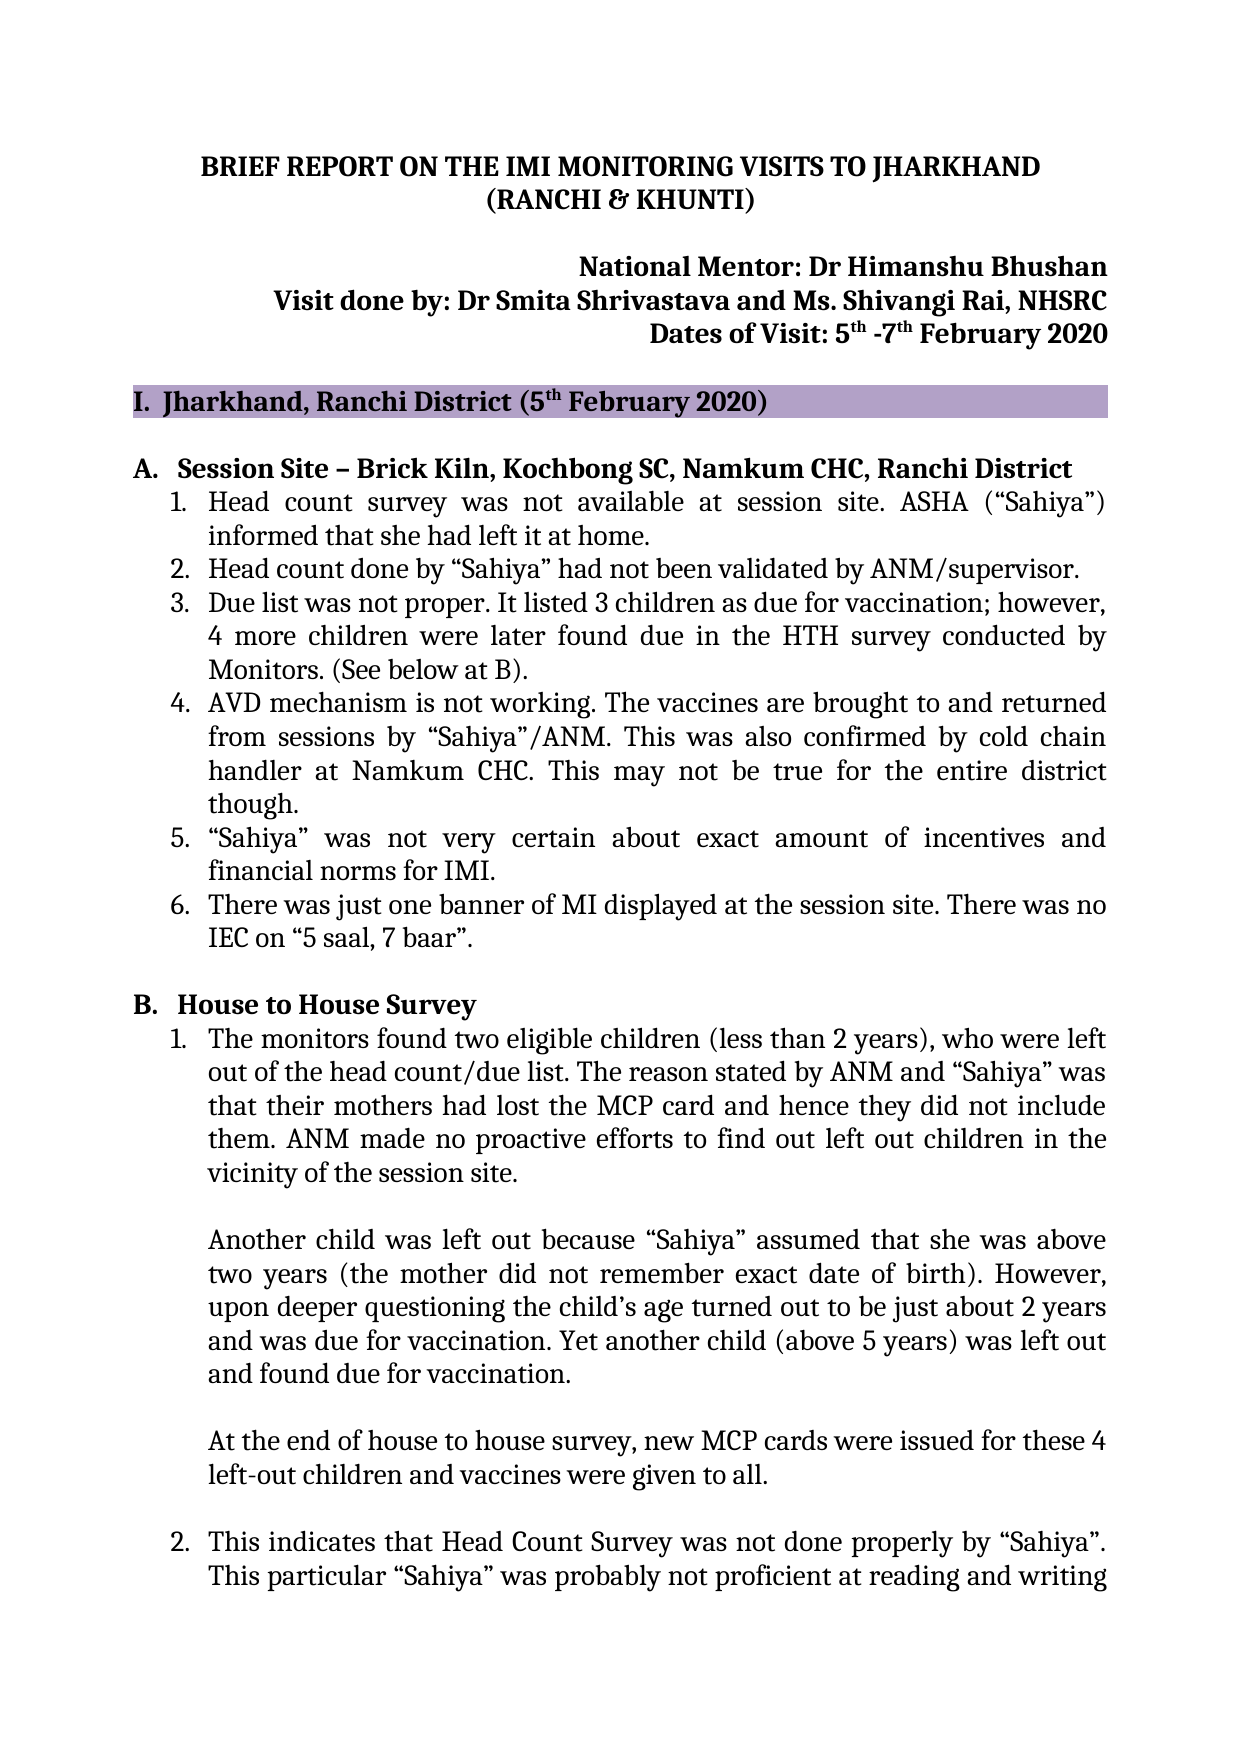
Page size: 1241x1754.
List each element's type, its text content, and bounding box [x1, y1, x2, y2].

list There was just one banner of MI displayed at the session site. There was no IEC on “5 saal, 7 baar”. [170, 888, 1108, 955]
list At the end of house to house survey, new MCP cards were issued for these 4 left-out children and vaccines were given to all. [208, 1424, 1108, 1492]
text A. Session Site – Brick Kiln, Kochbong SC, Namkum CHC, Ranchi District [133, 452, 1108, 485]
text Dates of Visit: 5th -7th February 2020 [133, 318, 1108, 351]
text BRIEF REPORT ON THE IMI MONITORING VISITS TO JHARKHAND [133, 150, 1108, 183]
text B. House to House Survey [133, 988, 1108, 1022]
list Head count done by “Sahiya” had not been validated by ANM/supervisor. [170, 552, 1108, 586]
text I. Jharkhand, Ranchi District (5th February 2020) [133, 385, 1108, 418]
list “Sahiya” was not very certain about exact amount of incentives and financial norms for IMI. [170, 821, 1108, 888]
list Another child was left out because “Sahiya” assumed that she was above two years (the mother did not remember exact date of birth). However, upon deeper questioning the child’s age turned out to be just about 2 years and was due for vaccination. Yet another child (above 5 years) was left out and found due for vaccination. [208, 1223, 1108, 1391]
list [170, 1525, 1108, 1592]
list The monitors found two eligible children (less than 2 years), who were left out of the head count/due list. The reason stated by ANM and “Sahiya” was that their mothers had lost the MCP card and hence they did not include them. ANM made no proactive efforts to find out left out children in the vicinity of the session site. [170, 1022, 1108, 1190]
list AVD mechanism is not working. The vaccines are brought to and returned from sessions by “Sahiya”/ANM. This was also confirmed by cold chain handler at Namkum CHC. This may not be true for the entire district though. [170, 687, 1108, 821]
list Due list was not proper. It listed 3 children as due for vaccination; however, 4 more children were later found due in the HTH survey conducted by Monitors. (See below at B). [170, 586, 1108, 687]
text National Mentor: Dr Himanshu Bhushan [133, 251, 1108, 284]
list Head count survey was not available at session site. ASHA (“Sahiya”) informed that she had left it at home. [170, 485, 1108, 552]
text Visit done by: Dr Smita Shrivastava and Ms. Shivangi Rai, NHSRC [133, 284, 1108, 318]
text (RANCHI & KHUNTI) [133, 183, 1108, 217]
